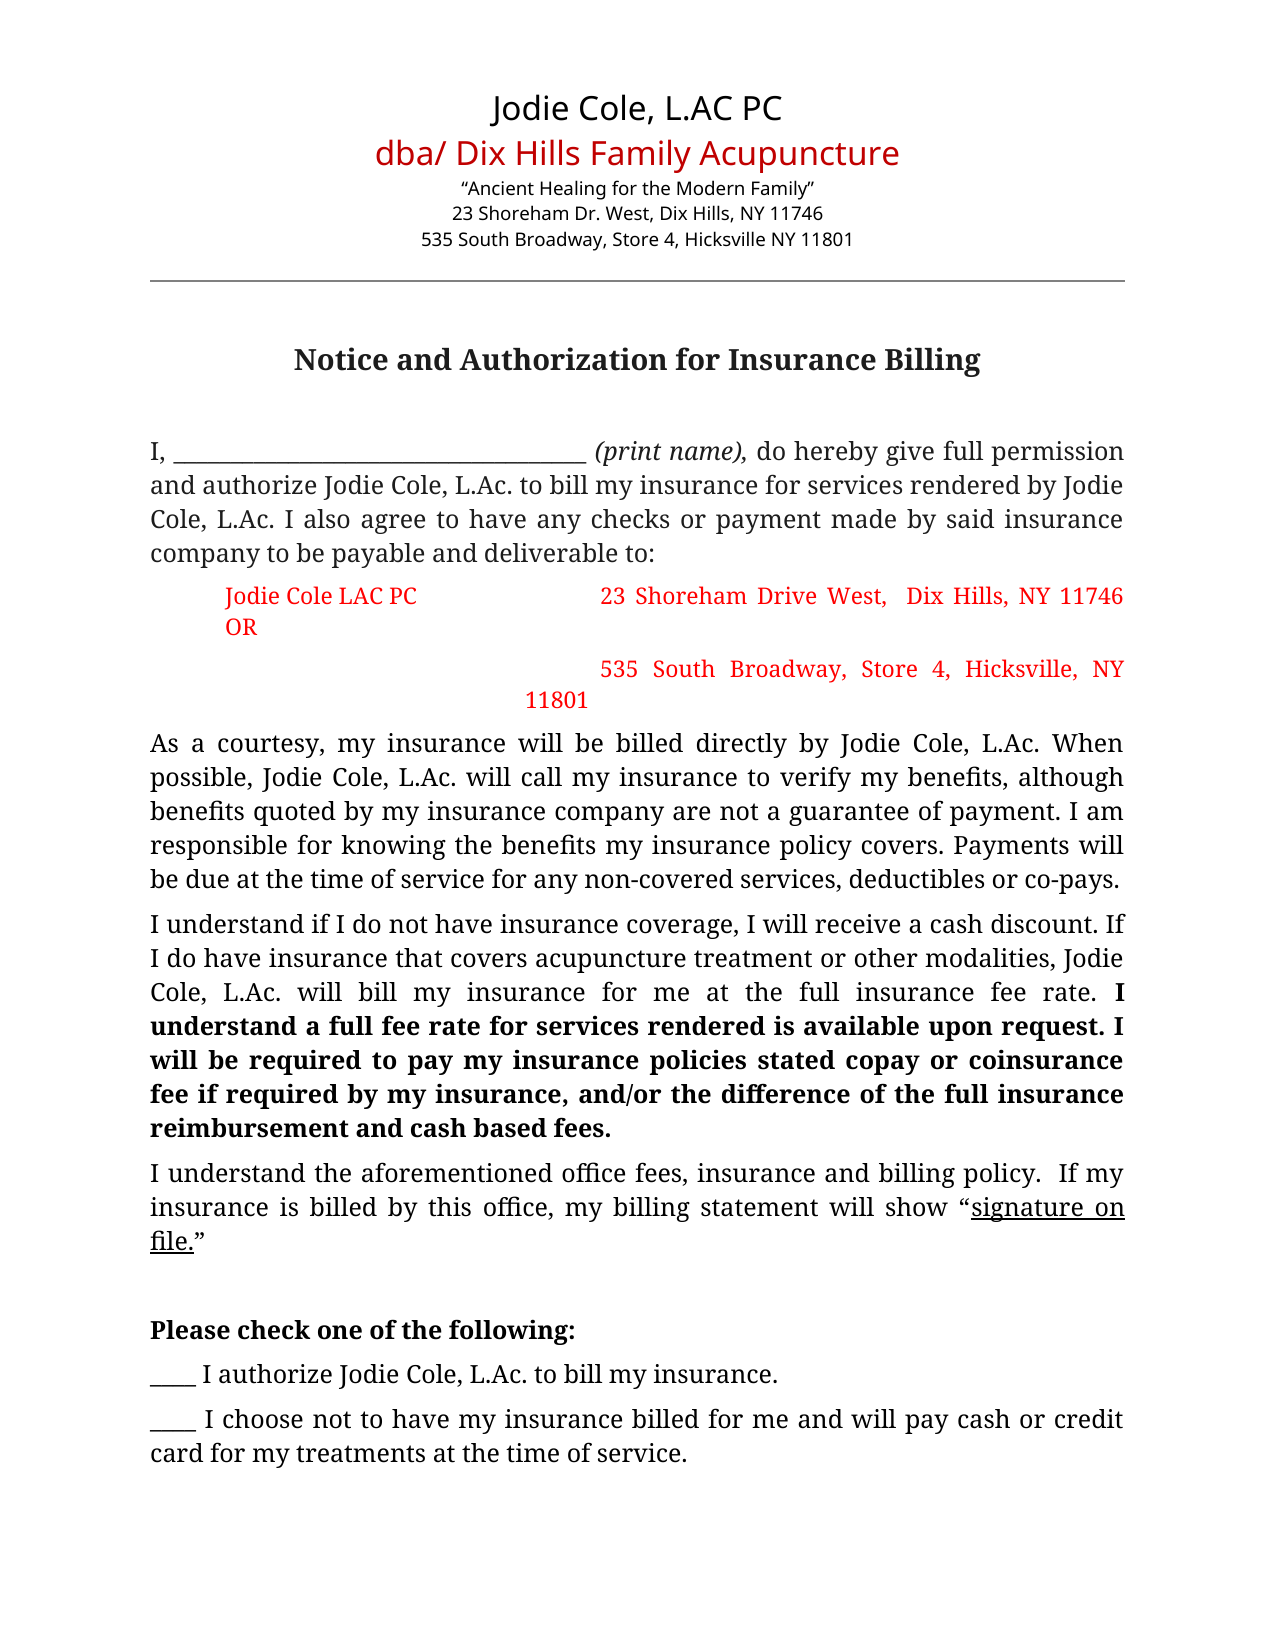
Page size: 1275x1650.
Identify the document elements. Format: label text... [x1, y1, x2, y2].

text 535 South Broadway, Store 4, Hicksville, NY 11801 [525, 653, 1125, 715]
text Please check one of the following: [150, 1312, 1125, 1347]
text I, ____________________________________ (print name), do hereby give full permission and authorize Jodie Cole, L.Ac. to bill my insurance for services rendered by Jodie Cole, L.Ac. I also agree to have any checks or payment made by said insurance company to be payable and deliverable to: [150, 433, 1125, 569]
text As a courtesy, my insurance will be billed directly by Jodie Cole, L.Ac. When possible, Jodie Cole, L.Ac. will call my insurance to verify my benefits, although benefits quoted by my insurance company are not a guarantee of payment. I am responsible for knowing the benefits my insurance policy covers. Payments will be due at the time of service for any non-covered services, deductibles or co-pays. [150, 726, 1125, 896]
list I understand if I do not have insurance coverage, I will receive a cash discount. If I do have insurance that covers acupuncture treatment or other modalities, Jodie Cole, L.Ac. will bill my insurance for me at the full insurance fee rate. I understand a full fee rate for services rendered is available upon request. I will be required to pay my insurance policies stated copay or coinsurance fee if required by my insurance, and/or the difference of the full insurance reimbursement and cash based fees. [150, 907, 1125, 1145]
text ____ I authorize Jodie Cole, L.Ac. to bill my insurance. [150, 1357, 1125, 1391]
list I understand the aforementioned office fees, insurance and billing policy. If my insurance is billed by this office, my billing statement will show “signature on file.” [150, 1155, 1125, 1258]
text Jodie Cole LAC PC 23 Shoreham Drive West, Dix Hills, NY 11746 OR [225, 580, 1125, 642]
text ____ I choose not to have my insurance billed for me and will pay cash or credit card for my treatments at the time of service. [150, 1401, 1125, 1469]
text Notice and Authorization for Insurance Billing [150, 339, 1125, 378]
